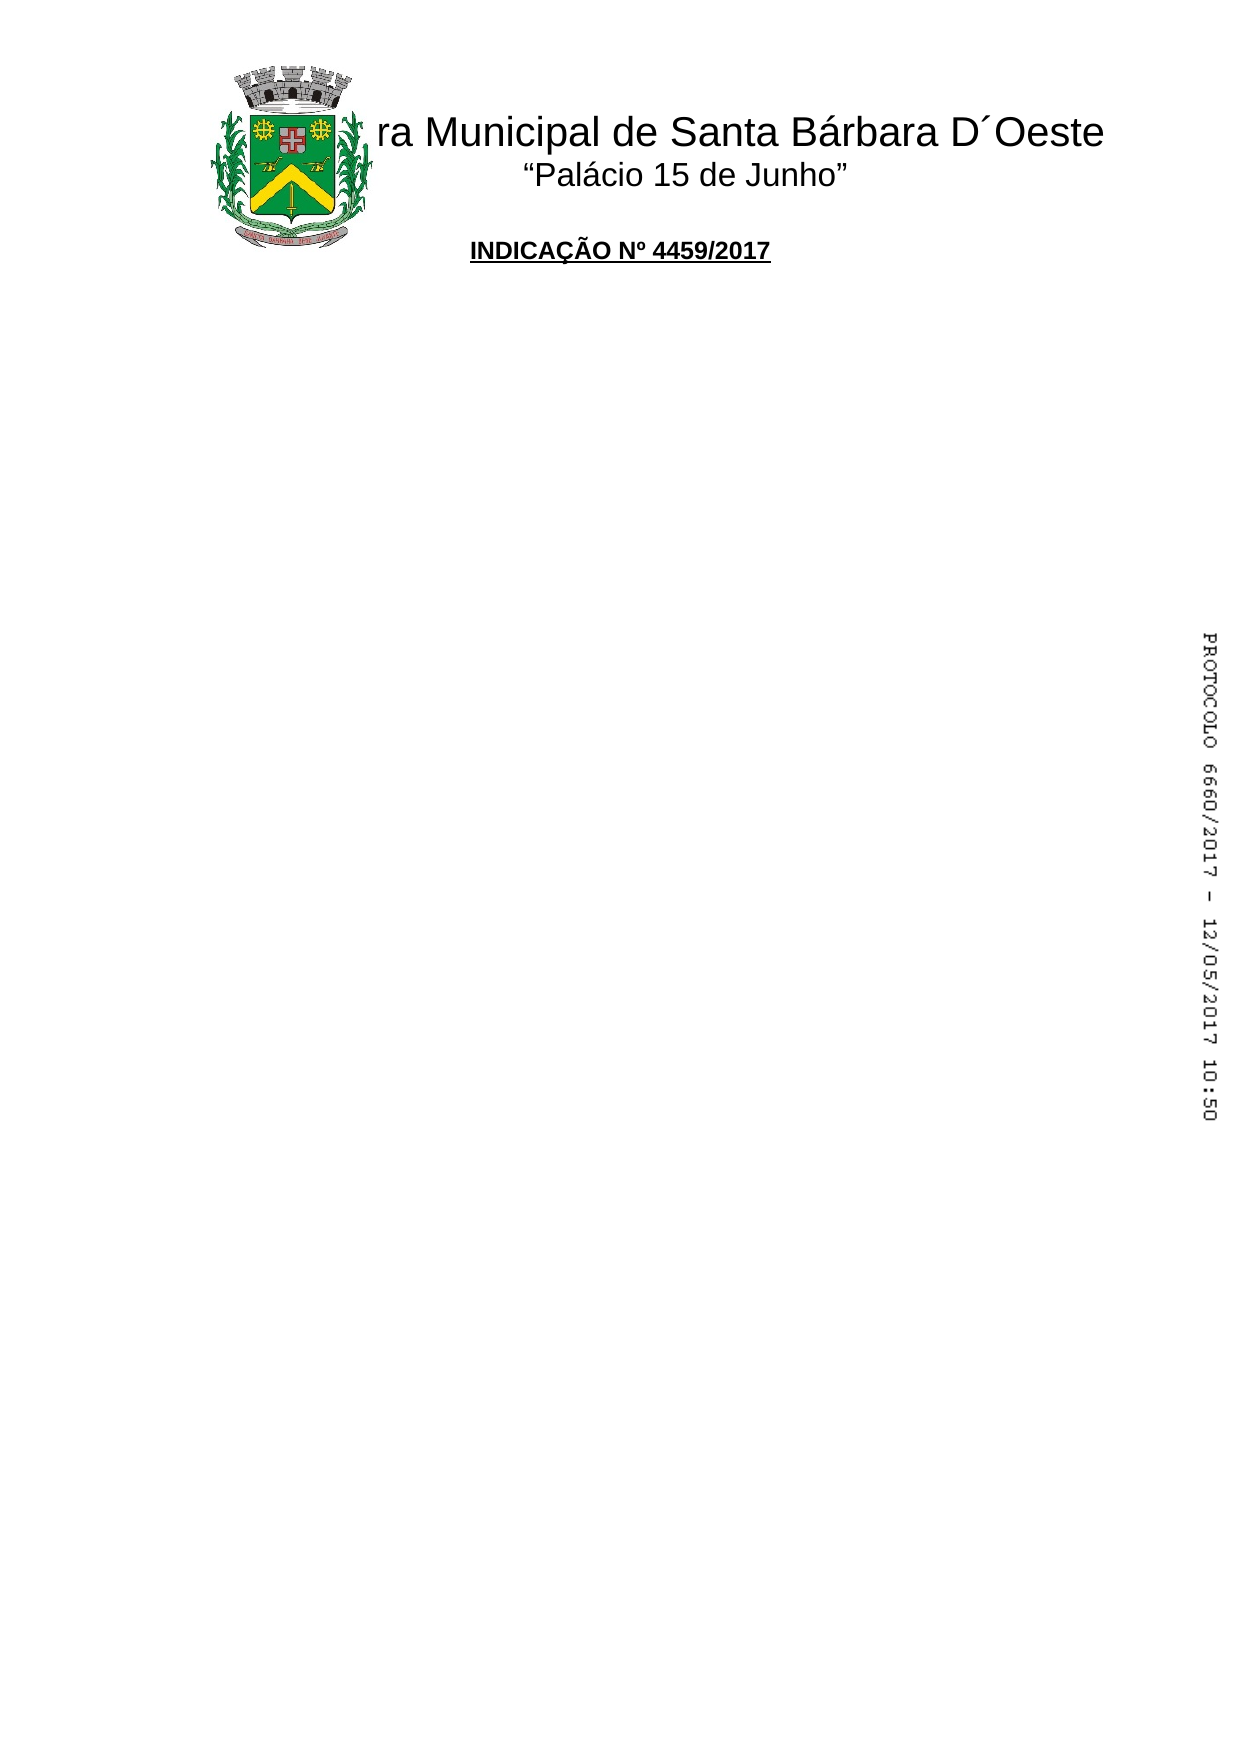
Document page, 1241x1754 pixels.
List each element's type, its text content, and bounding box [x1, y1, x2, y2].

picture [210, 66, 380, 236]
picture [1177, 629, 1241, 1125]
title INDICAÇÃO Nº 4459/2017 [177, 236, 1063, 265]
